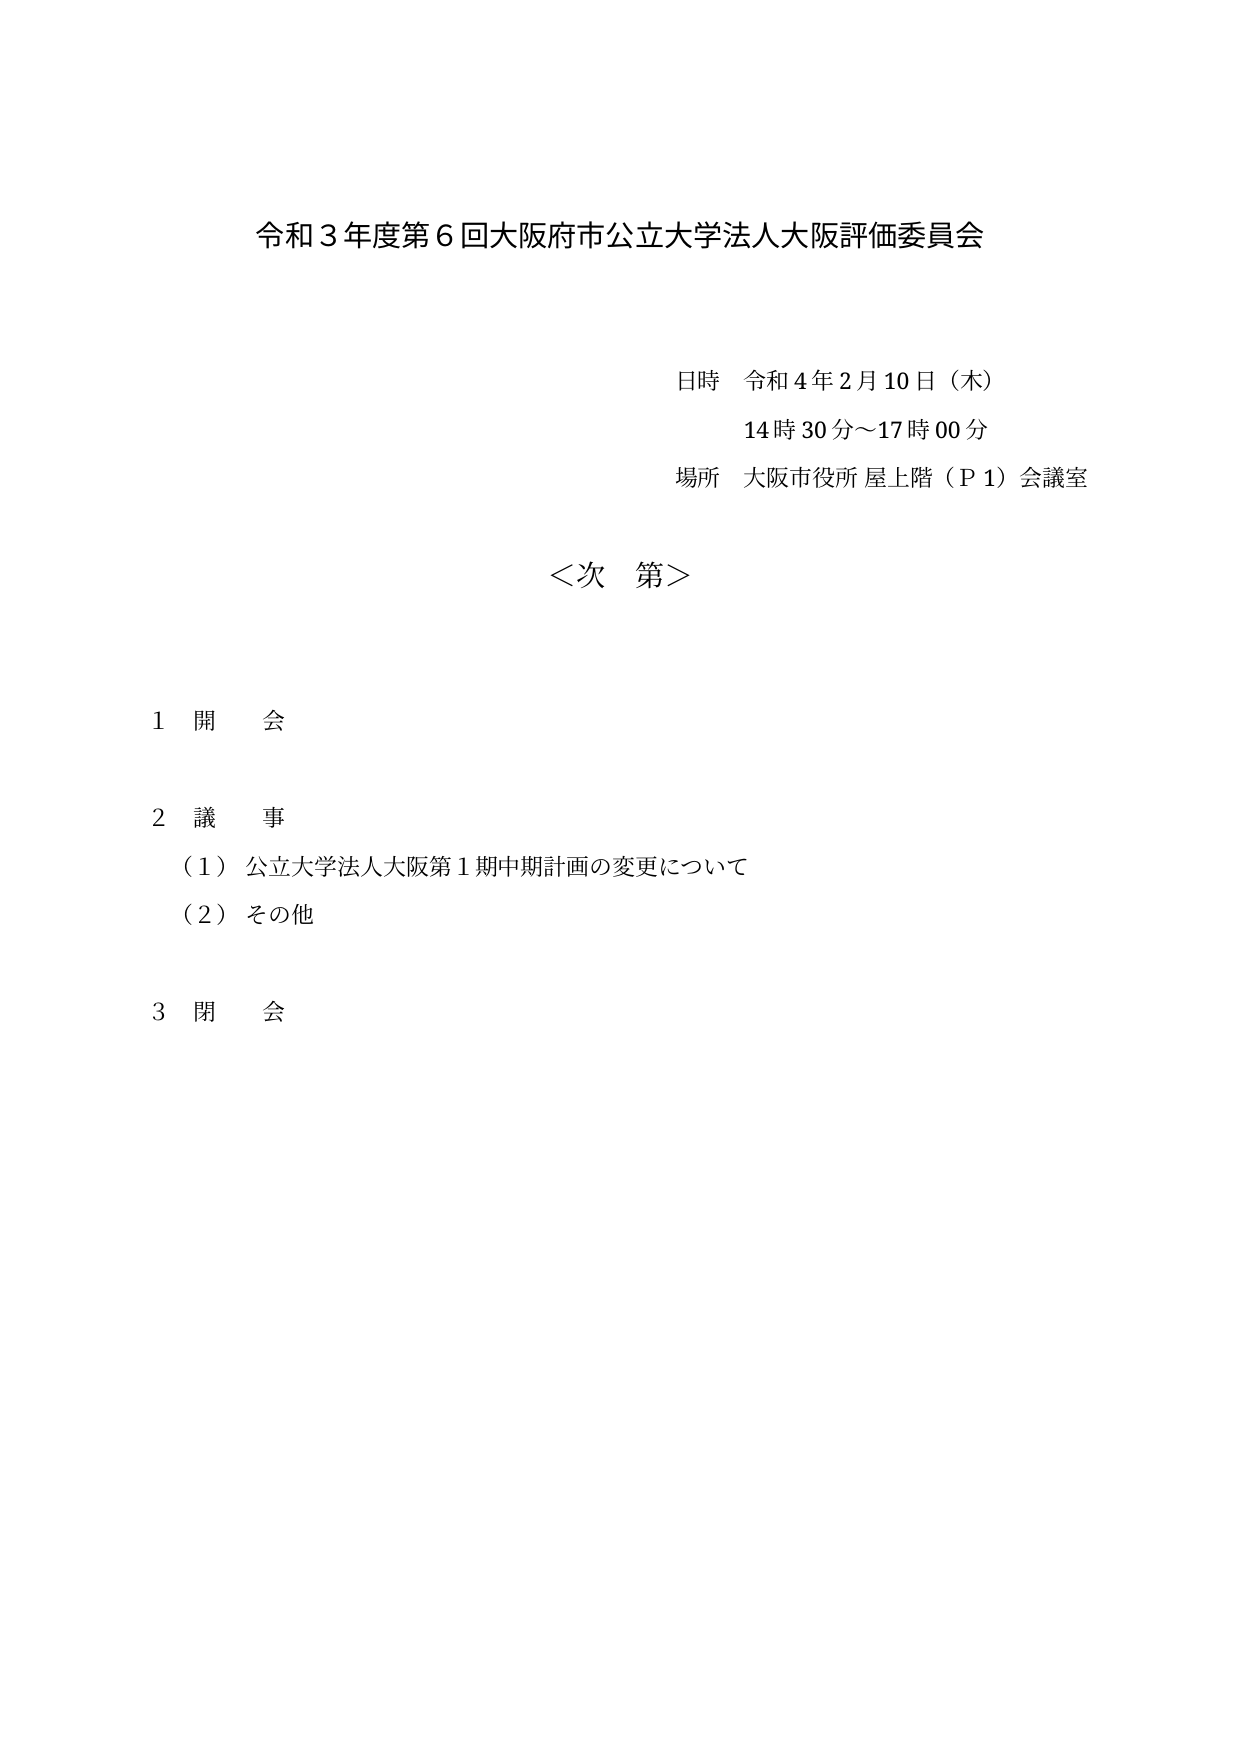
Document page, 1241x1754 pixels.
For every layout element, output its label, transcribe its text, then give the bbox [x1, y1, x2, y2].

list 公立大学法人大阪第１期中期計画の変更について [171, 841, 1092, 889]
list その他 [171, 889, 1092, 938]
text ２ 議 事 [148, 792, 1092, 841]
text ３ 閉 会 [148, 987, 1092, 1035]
text 場所 大阪市役所 屋上階（Ｐ1）会議室 [148, 453, 1092, 501]
text 令和３年度第６回大阪府市公立大学法人大阪評価委員会 [148, 210, 1092, 258]
text １ 開 会 [148, 695, 1092, 744]
text ＜次 第＞ [148, 550, 1092, 598]
text 14時30分～17時00分 [148, 404, 1092, 453]
text 日時 令和4年2月10日（木） [148, 356, 1092, 404]
